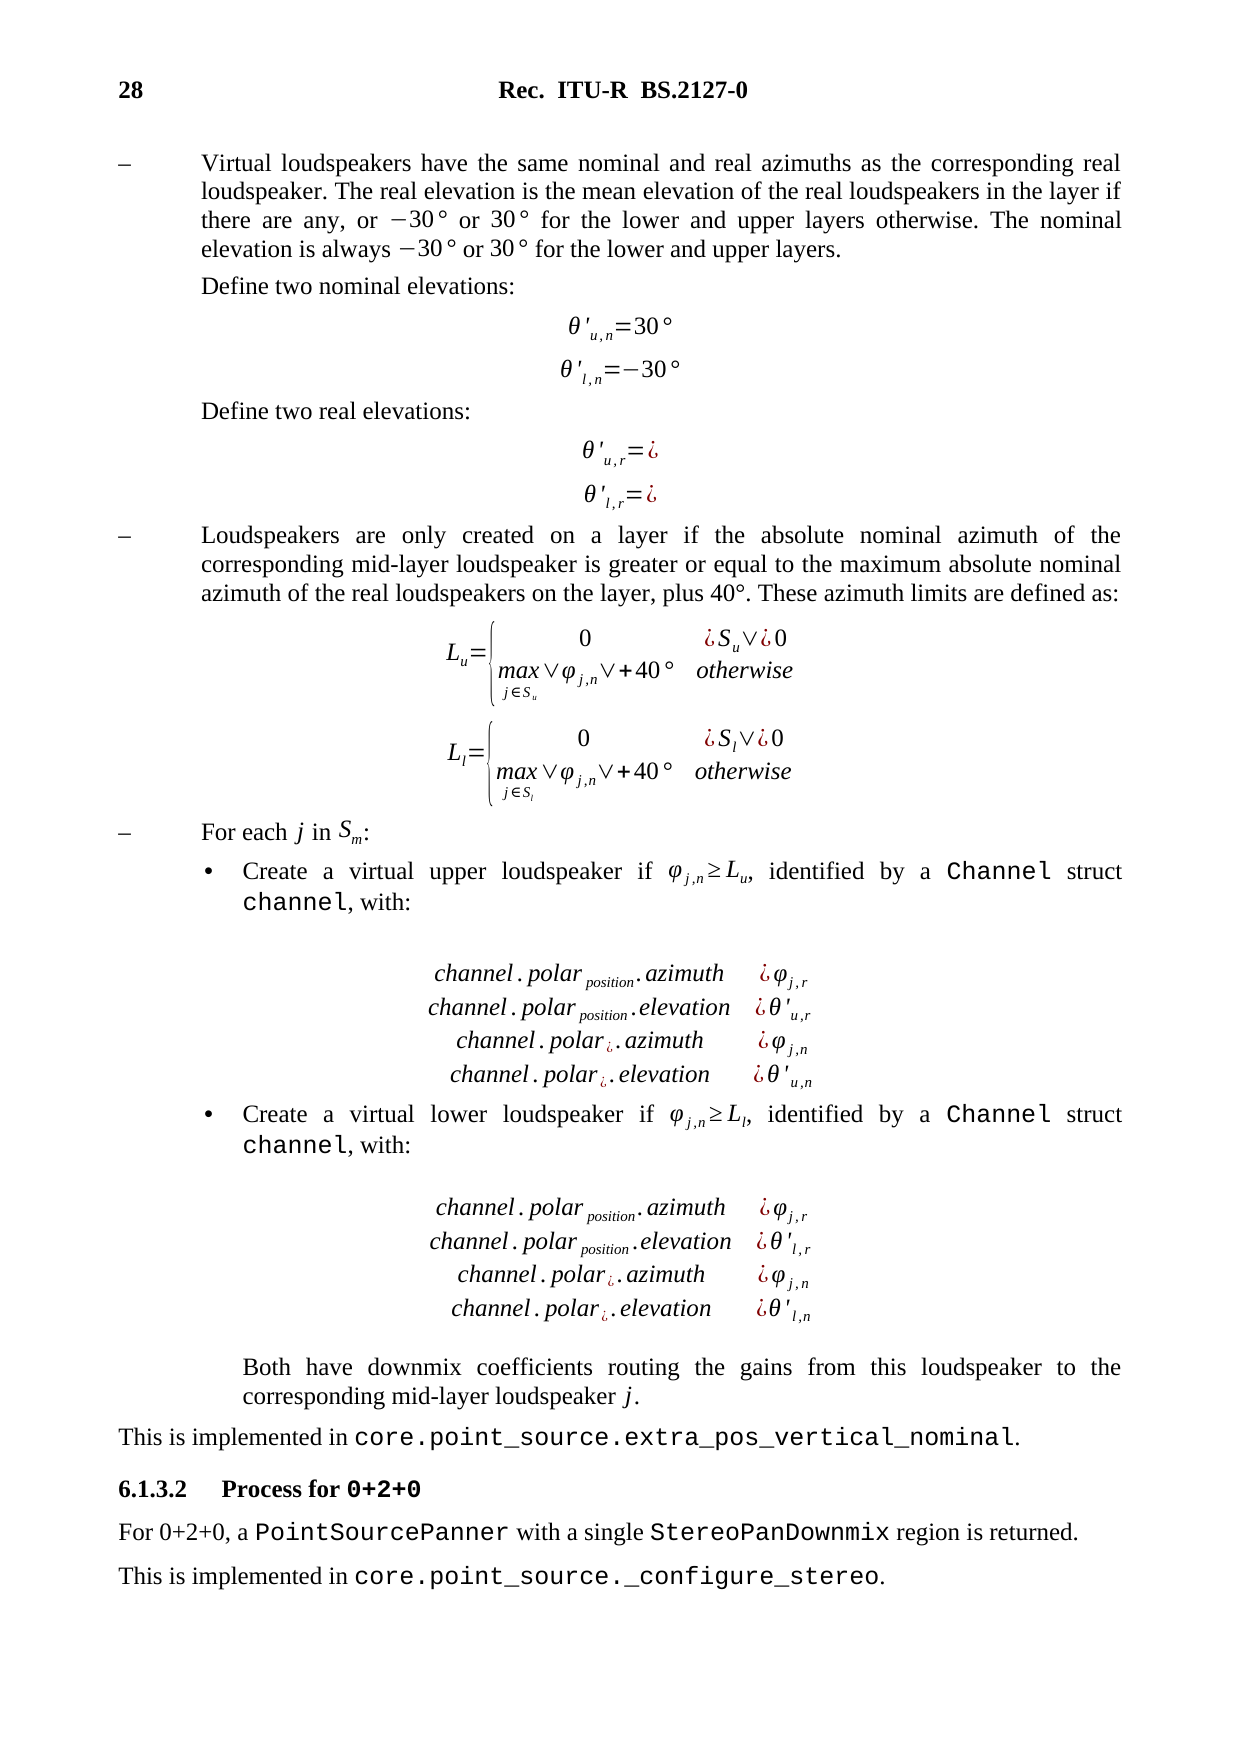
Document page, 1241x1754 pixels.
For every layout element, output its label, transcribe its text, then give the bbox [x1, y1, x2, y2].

text Both have downmix coefficients routing the gains from this loudspeaker to the corresponding mid-layer loudspeaker . [201, 1352, 1122, 1410]
text For 0+2+0, a PointSourcePanner with a single StereoPanDownmix region is returned. [118, 1517, 1122, 1548]
text – Virtual loudspeakers have the same nominal and real azimuths as the corresponding real loudspeaker. The real elevation is the mean elevation of the real loudspeakers in the layer if there are any, or or for the lower and upper layers otherwise. The nominal elevation is always or for the lower and upper layers. [118, 148, 1122, 263]
subtitle 6.1.3.2 Process for 0+2+0 [118, 1474, 1122, 1505]
text Define two nominal elevations: [118, 271, 1122, 300]
text This is implemented in core.point_source.extra_pos_vertical_nominal. [118, 1422, 1122, 1453]
text • Create a virtual lower loudspeaker if , identified by a Channel struct channel, with: [201, 1099, 1122, 1161]
text This is implemented in core.point_source._configure_stereo. [118, 1561, 1122, 1592]
text – Loudspeakers are only created on a layer if the absolute nominal azimuth of the corresponding mid-layer loudspeaker is greater or equal to the maximum absolute nominal azimuth of the real loudspeakers on the layer, plus 40°. These azimuth limits are defined as: [118, 521, 1122, 607]
text • Create a virtual upper loudspeaker if , identified by a Channel struct channel, with: [201, 856, 1122, 918]
text – For each in : [118, 816, 1122, 847]
text Define two real elevations: [118, 396, 1122, 424]
